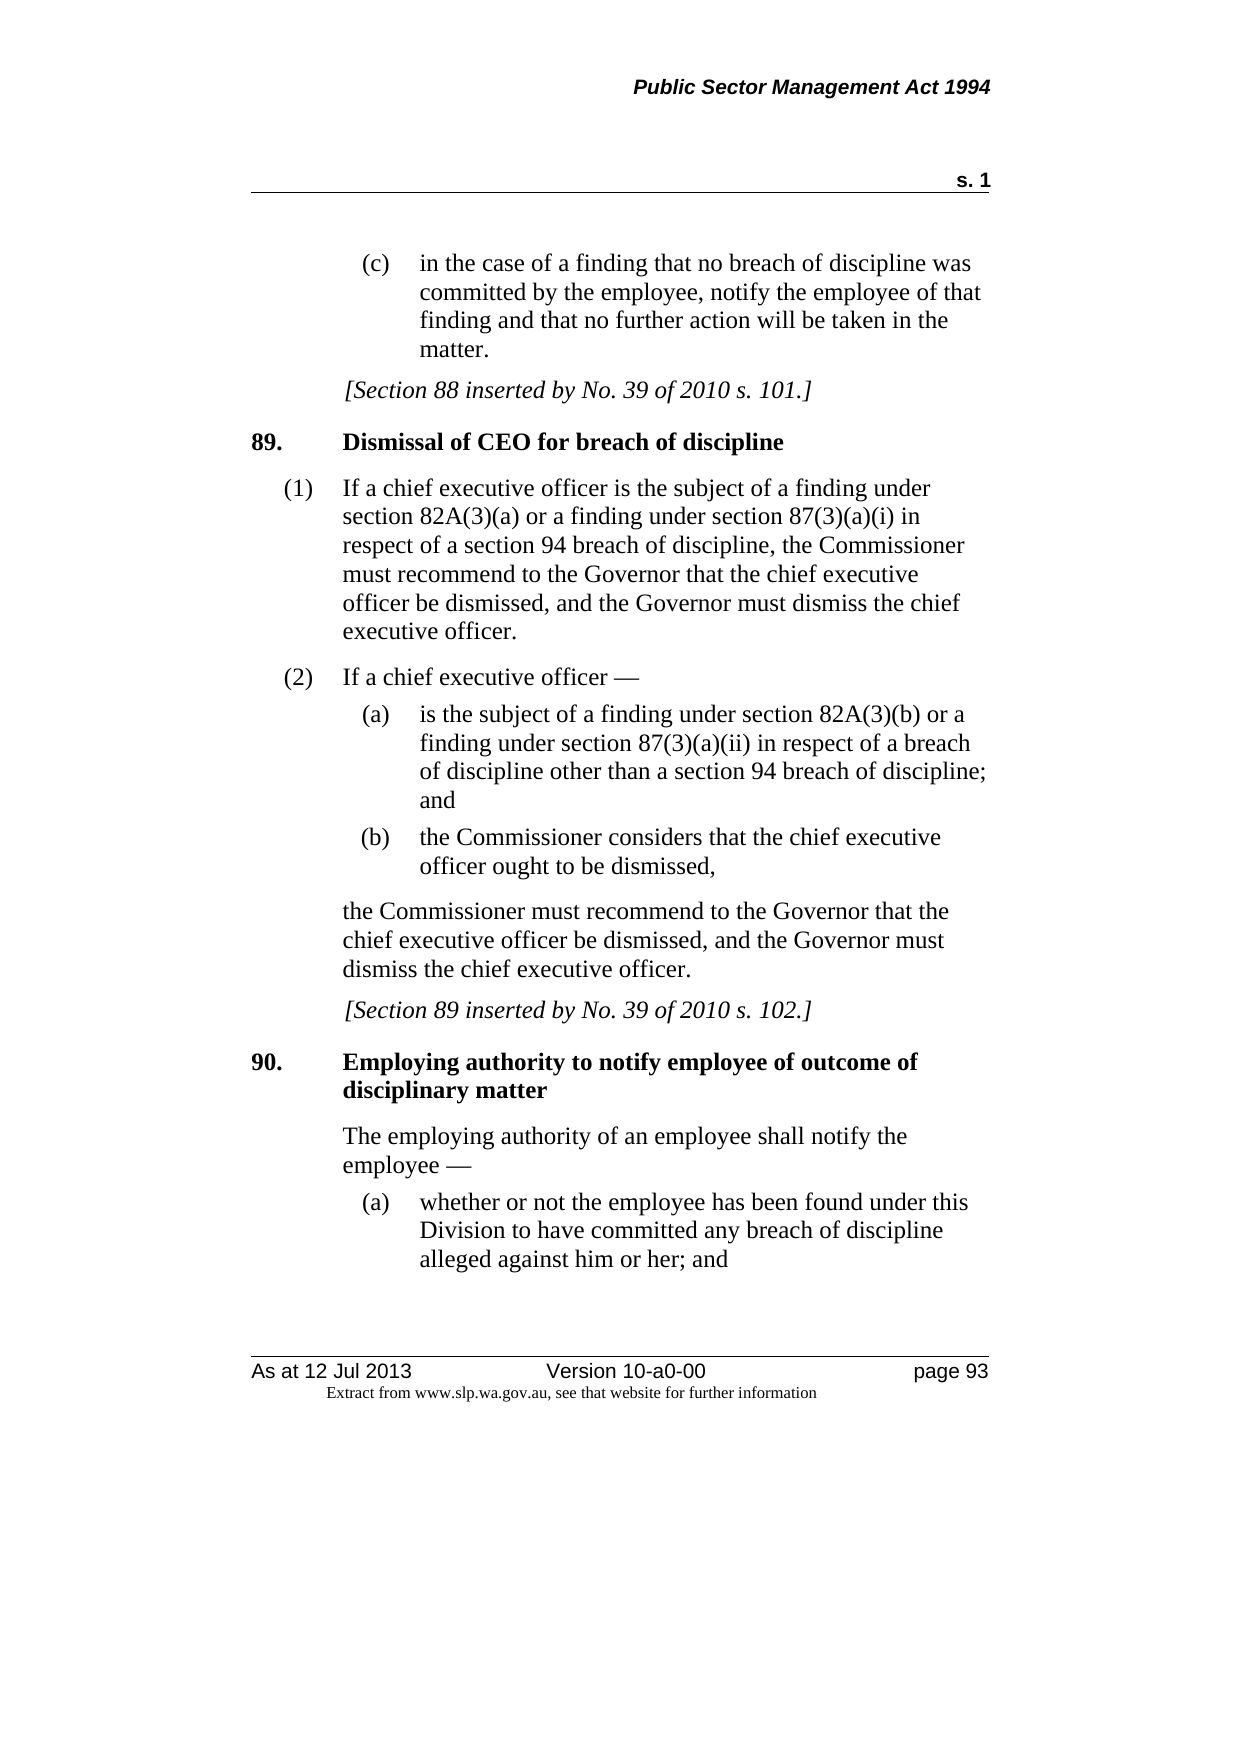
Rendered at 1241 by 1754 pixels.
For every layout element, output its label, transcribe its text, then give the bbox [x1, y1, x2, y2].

text The employing authority of an employee shall notify the employee — [251, 1121, 989, 1178]
text the Commissioner must recommend to the Governor that the chief executive officer be dismissed, and the Governor must dismiss the chief executive officer. [251, 896, 989, 983]
subtitle 90. Employing authority to notify employee of outcome of disciplinary matter [251, 1047, 989, 1104]
text (1) If a chief executive officer is the subject of a finding under section 82A(3)(a) or a finding under section 87(3)(a)(i) in respect of a section 94 breach of discipline, the Commissioner must recommend to the Governor that the chief executive officer be dismissed, and the Governor must dismiss the chief executive officer. [251, 473, 989, 645]
text [Section 89 inserted by No. 39 of 2010 s. 102.] [251, 995, 989, 1024]
text (a) whether or not the employee has been found under this Division to have committed any breach of discipline alleged against him or her; and [251, 1187, 989, 1273]
text (c) in the case of a finding that no breach of discipline was committed by the employee, notify the employee of that finding and that no further action will be taken in the matter. [251, 248, 989, 363]
text (2) If a chief executive officer — [251, 662, 989, 691]
text (b) the Commissioner considers that the chief executive officer ought to be dismissed, [251, 822, 989, 880]
subtitle 89. Dismissal of CEO for breach of discipline [251, 427, 989, 456]
text (a) is the subject of a finding under section 82A(3)(b) or a finding under section 87(3)(a)(ii) in respect of a breach of discipline other than a section 94 breach of discipline; and [251, 699, 989, 814]
text [Section 88 inserted by No. 39 of 2010 s. 101.] [251, 376, 989, 404]
